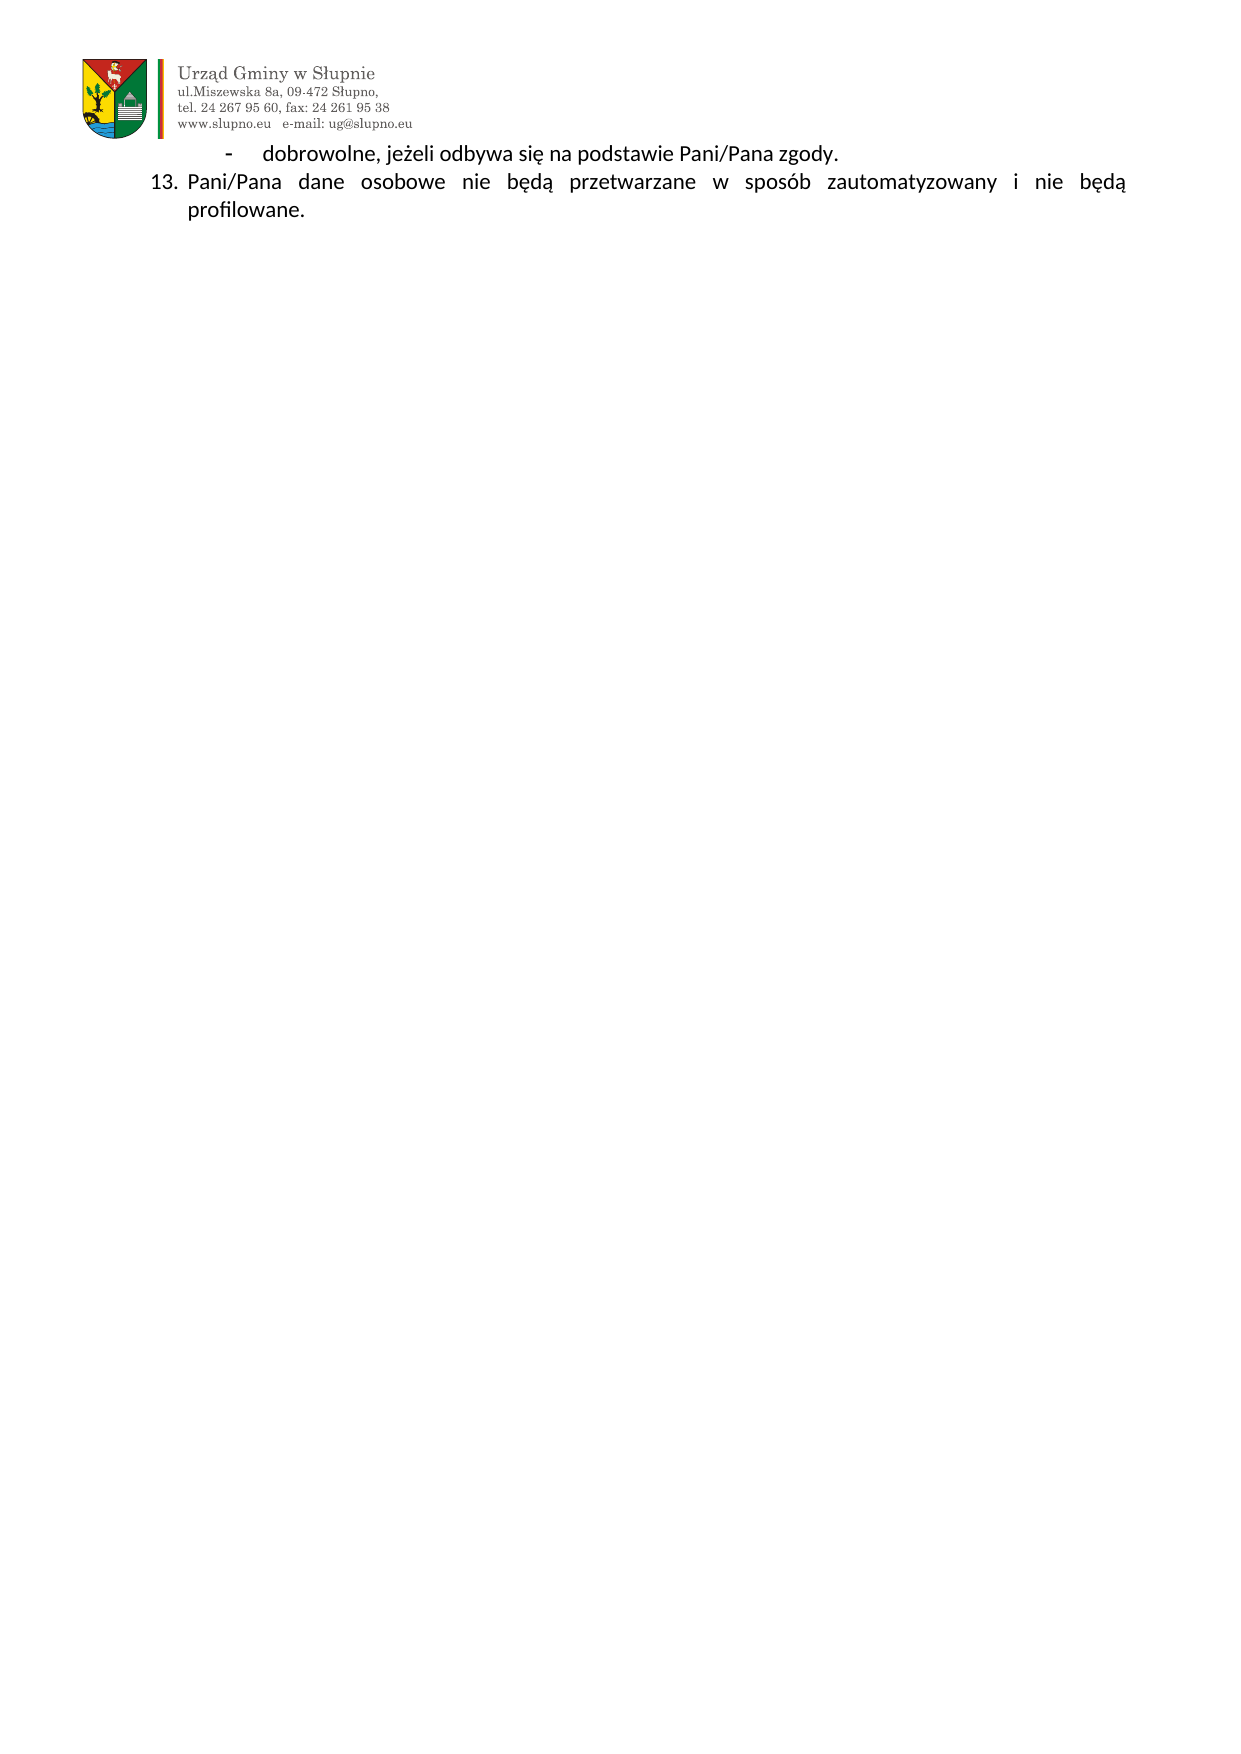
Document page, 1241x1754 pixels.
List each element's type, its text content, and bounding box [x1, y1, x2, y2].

list dobrowolne, jeżeli odbywa się na podstawie Pani/Pana zgody. [225, 139, 1128, 167]
list Pani/Pana dane osobowe nie będą przetwarzane w sposób zautomatyzowany i nie będą profilowane. [150, 167, 1128, 223]
